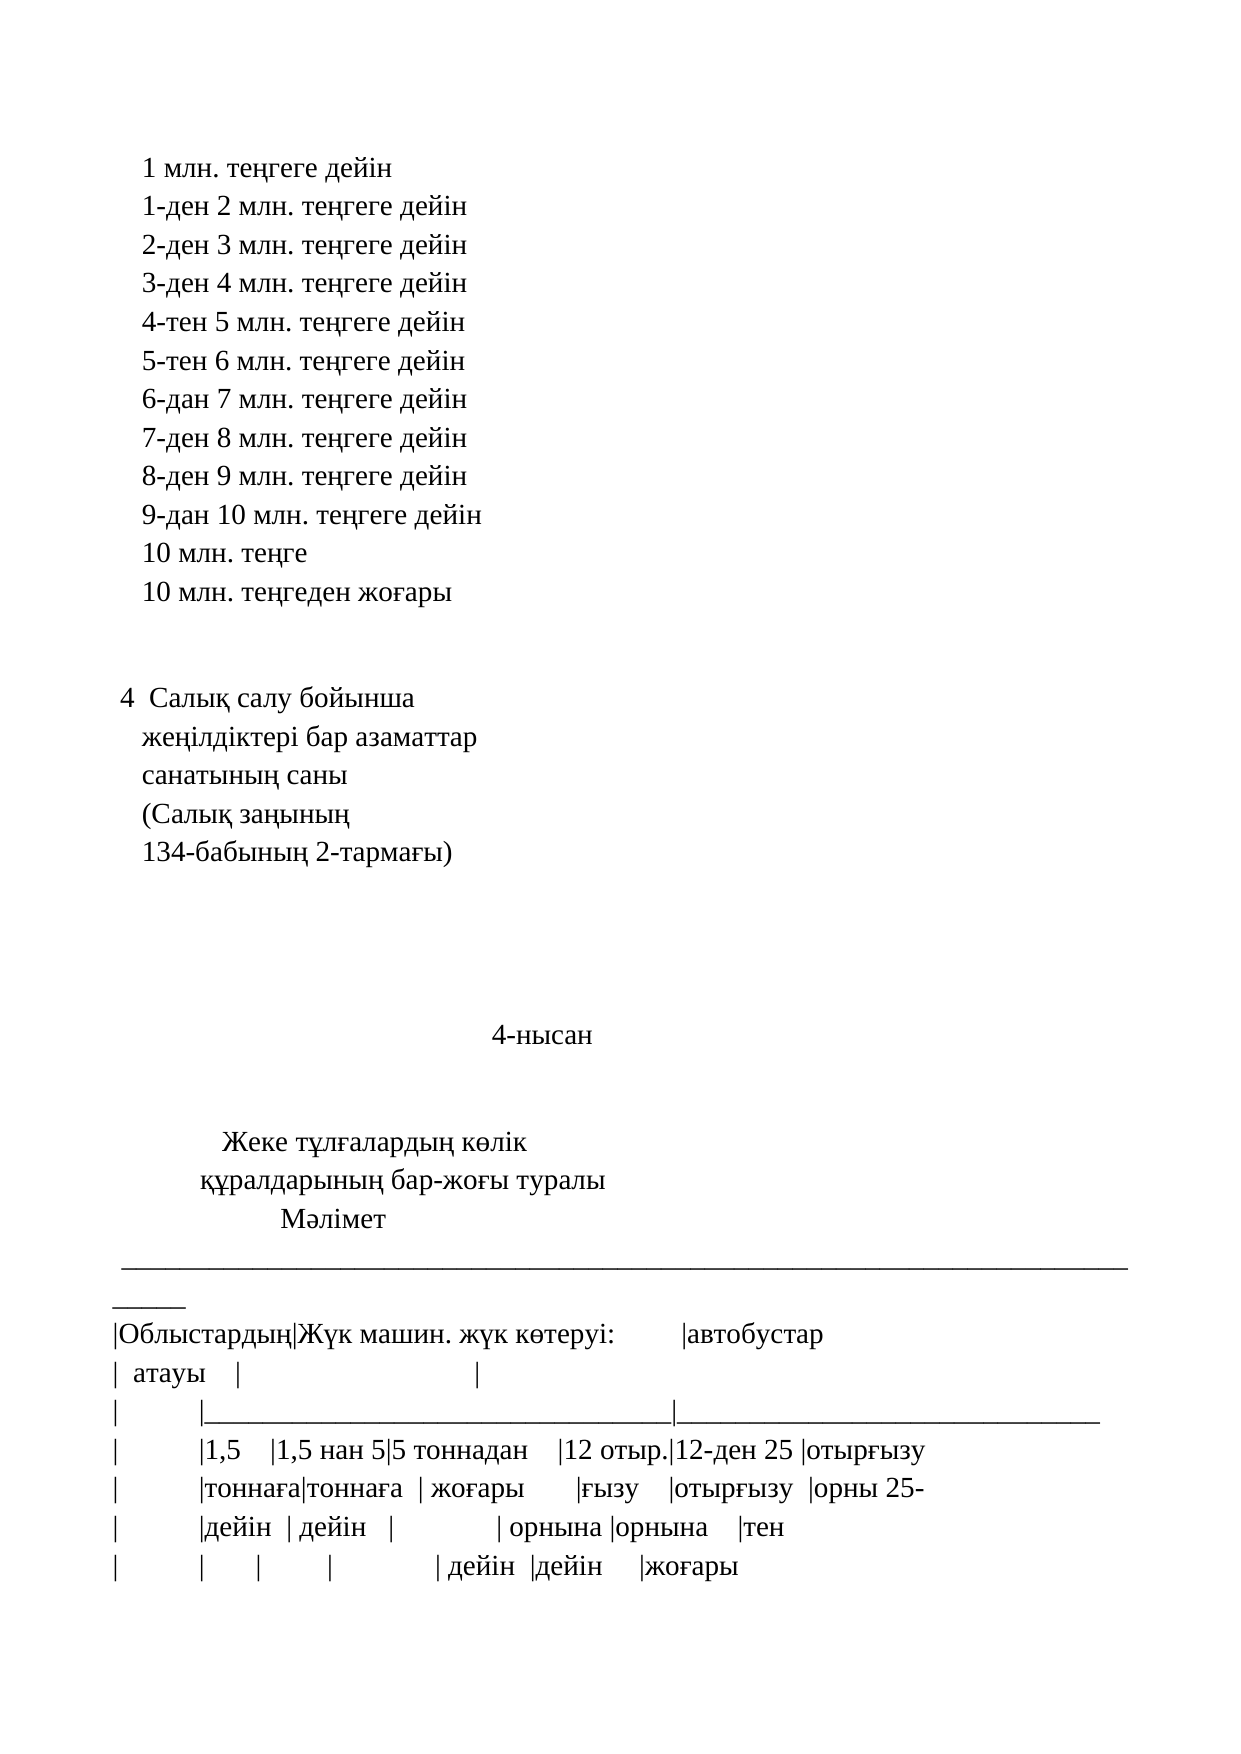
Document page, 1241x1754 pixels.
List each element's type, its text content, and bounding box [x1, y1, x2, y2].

text __________________________________________________________________________ [112, 1239, 1128, 1311]
text 3-ден 4 млн. теңгеге дейін [112, 266, 1128, 299]
text Жеке тұлғалардың көлік [112, 1124, 1128, 1157]
text 4-тен 5 млн. теңгеге дейін [112, 304, 1128, 338]
text 7-ден 8 млн. теңгеге дейін [112, 420, 1128, 453]
text санатының саны [112, 757, 1128, 791]
text 4-нысан [112, 1017, 1128, 1051]
text құралдарының бар-жоғы туралы [112, 1162, 1128, 1196]
text (Салық заңының [112, 796, 1128, 829]
text 10 млн. теңгеден жоғары [112, 574, 1128, 607]
text | |тоннаға|тоннаға | жоғары |ғызу |отырғызу |орны 25- [112, 1471, 1128, 1504]
text 1-ден 2 млн. теңгеге дейін [112, 188, 1128, 222]
text Мәлімет [112, 1201, 1128, 1234]
text 1 млн. теңгеге дейін [112, 150, 1128, 183]
text 4 Салық салу бойынша [112, 680, 1128, 714]
text | |1,5 |1,5 нан 5|5 тоннадан |12 отыр.|12-ден 25 |отырғызу [112, 1432, 1128, 1466]
text 9-дан 10 млн. теңгеге дейін [112, 497, 1128, 530]
text | |дейін | дейін | | орнына |орнына |тен [112, 1509, 1128, 1543]
text |Облыстардың|Жүк машин. жүк көтеруі: |автобустар [112, 1316, 1128, 1350]
text 5-тен 6 млн. теңгеге дейін [112, 343, 1128, 376]
text 10 млн. теңге [112, 535, 1128, 569]
text 8-ден 9 млн. теңгеге дейін [112, 458, 1128, 492]
text 2-ден 3 млн. теңгеге дейін [112, 227, 1128, 261]
text | атауы | | [112, 1355, 1128, 1388]
text 134-бабының 2-тармағы) [112, 834, 1128, 868]
text 6-дан 7 млн. теңгеге дейін [112, 381, 1128, 415]
text | |________________________________|_____________________________ [112, 1393, 1128, 1427]
text | | | | | дейін |дейін |жоғары [112, 1548, 1128, 1581]
text жеңілдіктері бар азаматтар [112, 719, 1128, 752]
